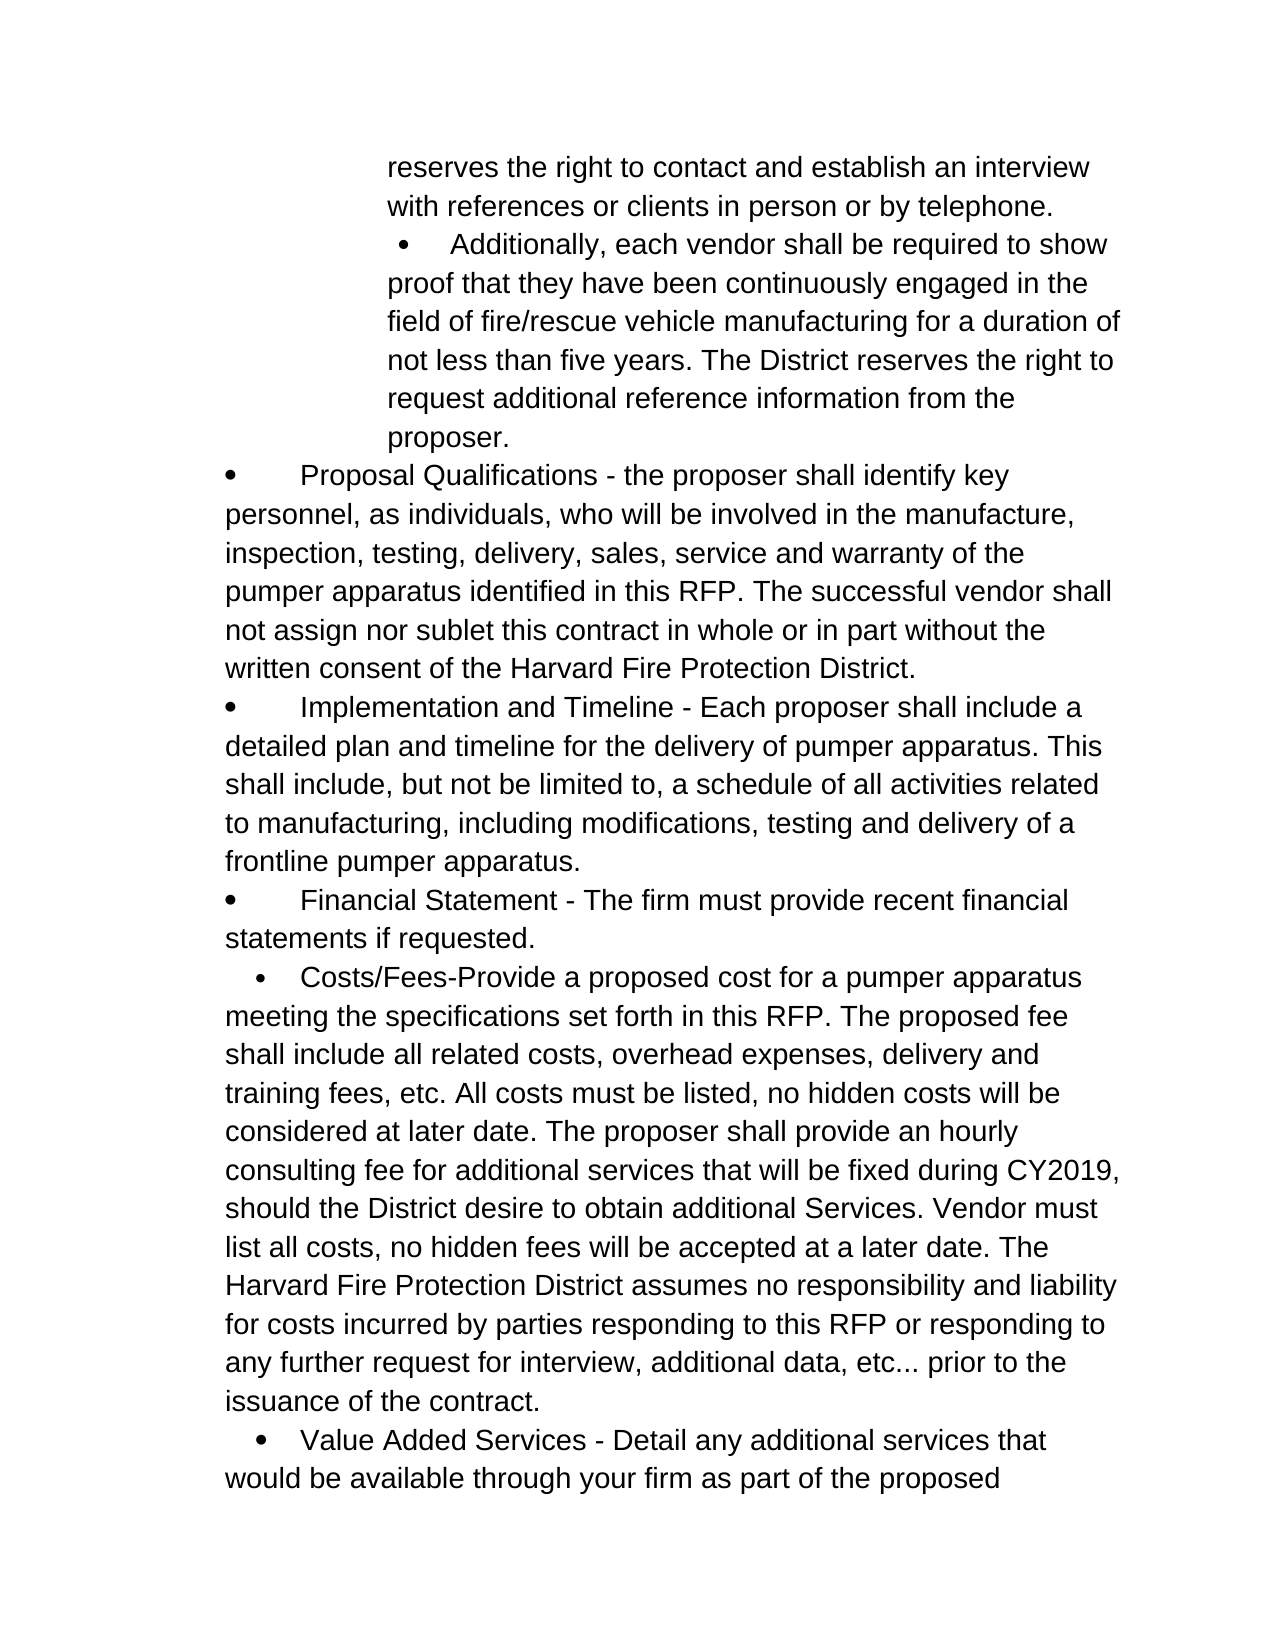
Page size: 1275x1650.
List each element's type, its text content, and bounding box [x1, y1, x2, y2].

list Implementation and Timeline - Each proposer shall include a detailed plan and timeline for the delivery of pumper apparatus. This shall include, but not be limited to, a schedule of all activities related to manufacturing, including modifications, testing and delivery of a frontline pumper apparatus. [225, 690, 1125, 878]
list Proposal Qualifications - the proposer shall identify key personnel, as individuals, who will be involved in the manufacture, inspection, testing, delivery, sales, service and warranty of the pumper apparatus identified in this RFP. The successful vendor shall not assign nor sublet this contract in whole or in part without the written consent of the Harvard Fire Protection District. [225, 458, 1125, 685]
list Additionally, each vendor shall be required to show proof that they have been continuously engaged in the field of fire/rescue vehicle manufacturing for a duration of not less than five years. The District reserves the right to request additional reference information from the proposer. [387, 227, 1125, 453]
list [387, 150, 1125, 222]
list Costs/Fees-Provide a proposed cost for a pumper apparatus meeting the specifications set forth in this RFP. The proposed fee shall include all related costs, overhead expenses, delivery and training fees, etc. All costs must be listed, no hidden costs will be considered at later date. The proposer shall provide an hourly consulting fee for additional services that will be fixed during CY2019, should the District desire to obtain additional Services. Vendor must list all costs, no hidden fees will be accepted at a later date. The Harvard Fire Protection District assumes no responsibility and liability for costs incurred by parties responding to this RFP or responding to any further request for interview, additional data, etc... prior to the issuance of the contract. [225, 960, 1125, 1417]
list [225, 1422, 1125, 1495]
list Financial Statement - The firm must provide recent financial statements if requested. [225, 883, 1125, 955]
